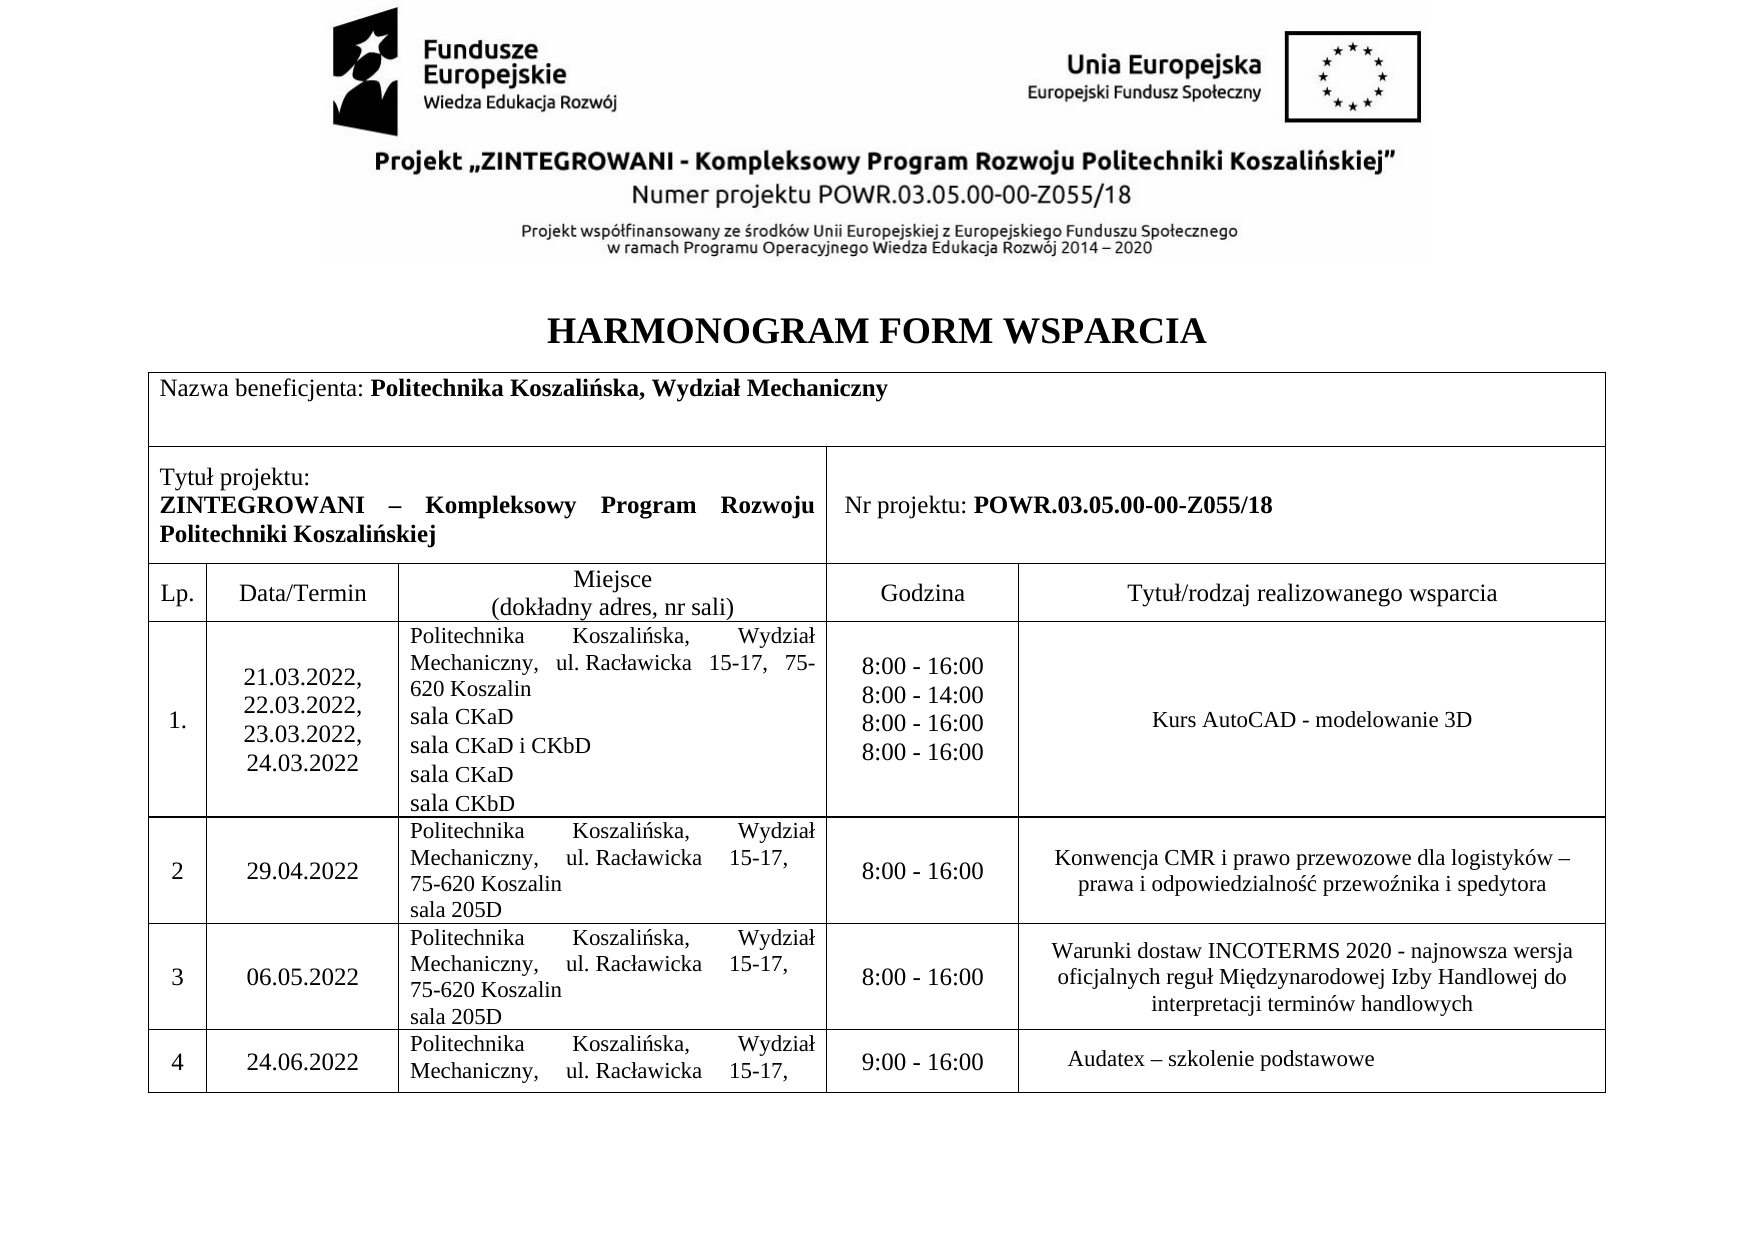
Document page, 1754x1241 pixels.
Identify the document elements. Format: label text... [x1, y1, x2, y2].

table_cell Politechnika Koszalińska, Wydział Mechaniczny, ul. Racławicka 15-17, 75-620 Koszalin sala 205D [399, 1030, 826, 1092]
table_cell Warunki dostaw INCOTERMS 2020 - najnowsza wersja oficjalnych reguł Międzynarodowej Izby Handlowej do interpretacji terminów handlowych [1019, 924, 1605, 1029]
table_cell Lp. [149, 564, 206, 621]
table_cell Data/Termin [207, 564, 398, 621]
table_cell 8:00 - 16:00 [827, 818, 1018, 923]
table_cell 3 [149, 924, 206, 1029]
table_cell 4 [149, 1030, 206, 1092]
table_cell 8:00 - 16:00 8:00 - 14:00 8:00 - 16:00 8:00 - 16:00 [827, 622, 1018, 816]
table_cell Politechnika Koszalińska, Wydział Mechaniczny, ul. Racławicka 15-17, 75-620 Koszalin sala CKaD sala CKaD i CKbD sala CKaD sala CKbD [399, 622, 826, 816]
table_cell Politechnika Koszalińska, Wydział Mechaniczny, ul. Racławicka 15-17, 75-620 Koszalin sala 205D [399, 924, 826, 1029]
table_cell Tytuł projektu: ZINTEGROWANI – Kompleksowy Program Rozwoju Politechniki Koszalińskiej [149, 447, 826, 563]
text HARMONOGRAM FORM WSPARCIA [148, 309, 1606, 352]
table_cell 1. [149, 622, 206, 816]
table_cell Audatex – szkolenie podstawowe [1019, 1030, 1605, 1092]
table_cell 2 [149, 818, 206, 923]
table_cell 21.03.2022, 22.03.2022, 23.03.2022, 24.03.2022 [207, 622, 398, 816]
table_cell Konwencja CMR i prawo przewozowe dla logistyków – prawa i odpowiedzialność przewoźnika i spedytora [1019, 818, 1605, 923]
table_cell 06.05.2022 [207, 924, 398, 1029]
table_cell Miejsce (dokładny adres, nr sali) [399, 564, 826, 621]
picture [322, 0, 1432, 262]
table_cell Kurs AutoCAD - modelowanie 3D [1019, 622, 1605, 816]
table_cell Godzina [827, 564, 1018, 621]
table_cell 8:00 - 16:00 [827, 924, 1018, 1029]
table_cell 29.04.2022 [207, 818, 398, 923]
table_cell 24.06.2022 [207, 1030, 398, 1092]
table_cell 9:00 - 16:00 [827, 1030, 1018, 1092]
table_header Nazwa beneficjenta: Politechnika Koszalińska, Wydział Mechaniczny [149, 373, 1605, 446]
table_cell Politechnika Koszalińska, Wydział Mechaniczny, ul. Racławicka 15-17, 75-620 Koszalin sala 205D [399, 818, 826, 923]
table_cell Tytuł/rodzaj realizowanego wsparcia [1019, 564, 1605, 621]
table_cell Nr projektu: POWR.03.05.00-00-Z055/18 [827, 447, 1605, 563]
